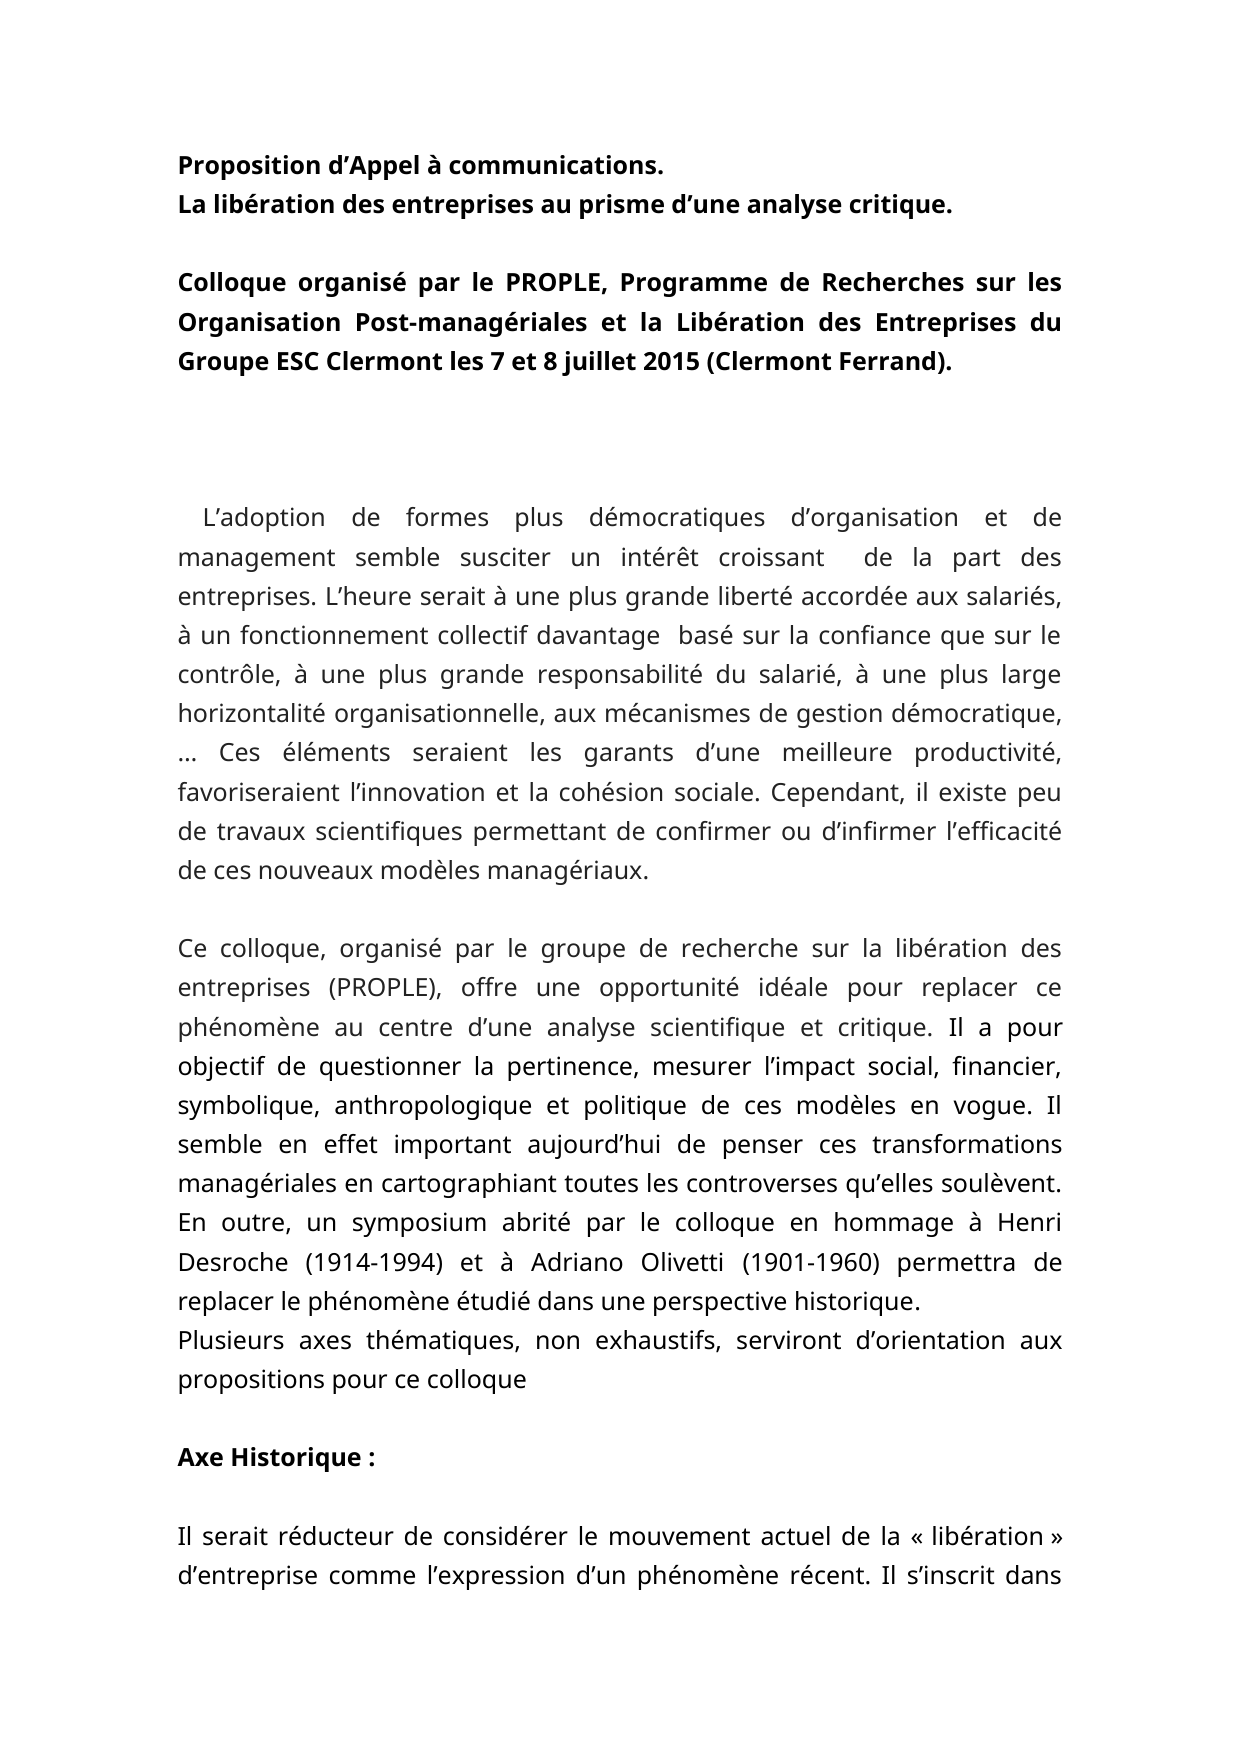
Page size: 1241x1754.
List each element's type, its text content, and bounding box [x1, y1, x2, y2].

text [177, 1518, 1063, 1592]
text Colloque organisé par le PROPLE, Programme de Recherches sur les Organisation Post-managériales et la Libération des Entreprises du Groupe ESC Clermont les 7 et 8 juillet 2015 (Clermont Ferrand). [177, 265, 1063, 377]
text La libération des entreprises au prisme d’une analyse critique. [177, 187, 1063, 221]
text Plusieurs axes thématiques, non exhaustifs, serviront d’orientation aux propositions pour ce colloque [177, 1323, 1063, 1396]
text L’adoption de formes plus démocratiques d’organisation et de management semble susciter un intérêt croissant de la part des entreprises. L’heure serait à une plus grande liberté accordée aux salariés, à un fonctionnement collectif davantage basé sur la confiance que sur le contrôle, à une plus grande responsabilité du salarié, à une plus large horizontalité organisationnelle, aux mécanismes de gestion démocratique,… Ces éléments seraient les garants d’une meilleure productivité, favoriseraient l’innovation et la cohésion sociale. Cependant, il existe peu de travaux scientifiques permettant de confirmer ou d’infirmer l’efficacité de ces nouveaux modèles managériaux. [177, 500, 1063, 887]
text Proposition d’Appel à communications. [177, 148, 1063, 182]
text Axe Historique : [177, 1440, 1063, 1474]
text Ce colloque, organisé par le groupe de recherche sur la libération des entreprises (PROPLE), offre une opportunité idéale pour replacer ce phénomène au centre d’une analyse scientifique et critique. Il a pour objectif de questionner la pertinence, mesurer l’impact social, financier, symbolique, anthropologique et politique de ces modèles en vogue. Il semble en effet important aujourd’hui de penser ces transformations managériales en cartographiant toutes les controverses qu’elles soulèvent. En outre, un symposium abrité par le colloque en hommage à Henri Desroche (1914-1994) et à Adriano Olivetti (1901-1960) permettra de replacer le phénomène étudié dans une perspective historique. [177, 931, 1063, 1317]
